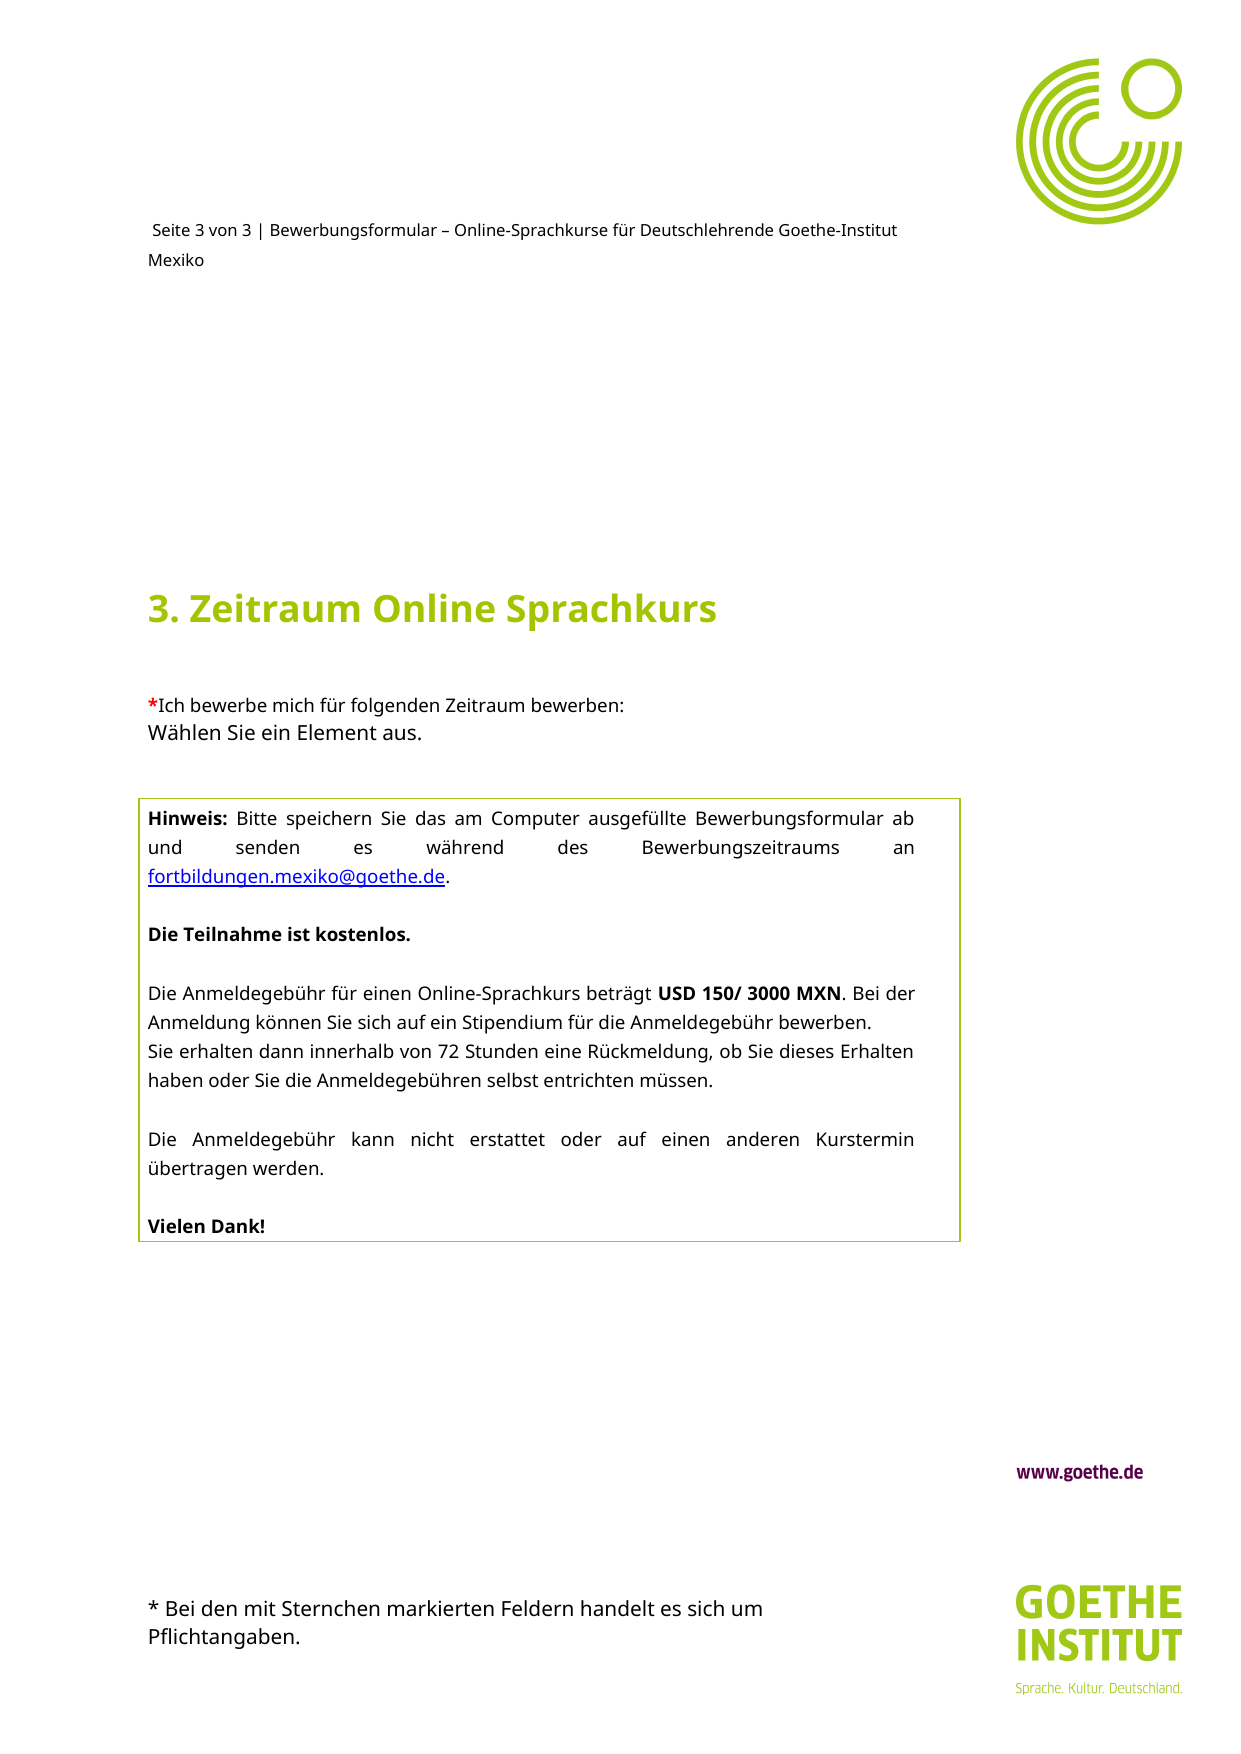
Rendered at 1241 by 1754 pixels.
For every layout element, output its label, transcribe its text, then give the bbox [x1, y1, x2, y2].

text Vielen Dank! [140, 1206, 959, 1241]
text Die Anmeldegebühr kann nicht erstattet oder auf einen anderen Kurstermin übertragen werden. [148, 1122, 915, 1181]
text Sie erhalten dann innerhalb von 72 Stunden eine Rückmeldung, ob Sie dieses Erhalten haben oder Sie die Anmeldegebühren selbst entrichten müssen. [148, 1035, 915, 1093]
text Die Anmeldegebühr für einen Online-Sprachkurs beträgt USD 150/ 3000 MXN. Bei der Anmeldung können Sie sich auf ein Stipendium für die Anmeldegebühr bewerben. [148, 976, 915, 1035]
text *Ich bewerbe mich für folgenden Zeitraum bewerben: [148, 693, 797, 718]
text 3. Zeitraum Online Sprachkurs [148, 582, 915, 633]
picture [1004, 0, 1241, 236]
text Die Teilnahme ist kostenlos. [148, 918, 915, 947]
picture [1004, 1417, 1241, 1754]
text Hinweis: Bitte speichern Sie das am Computer ausgefüllte Bewerbungsformular ab und senden es während des Bewerbungszeitraums an fortbildungen.mexiko@goethe.de. [140, 799, 959, 889]
